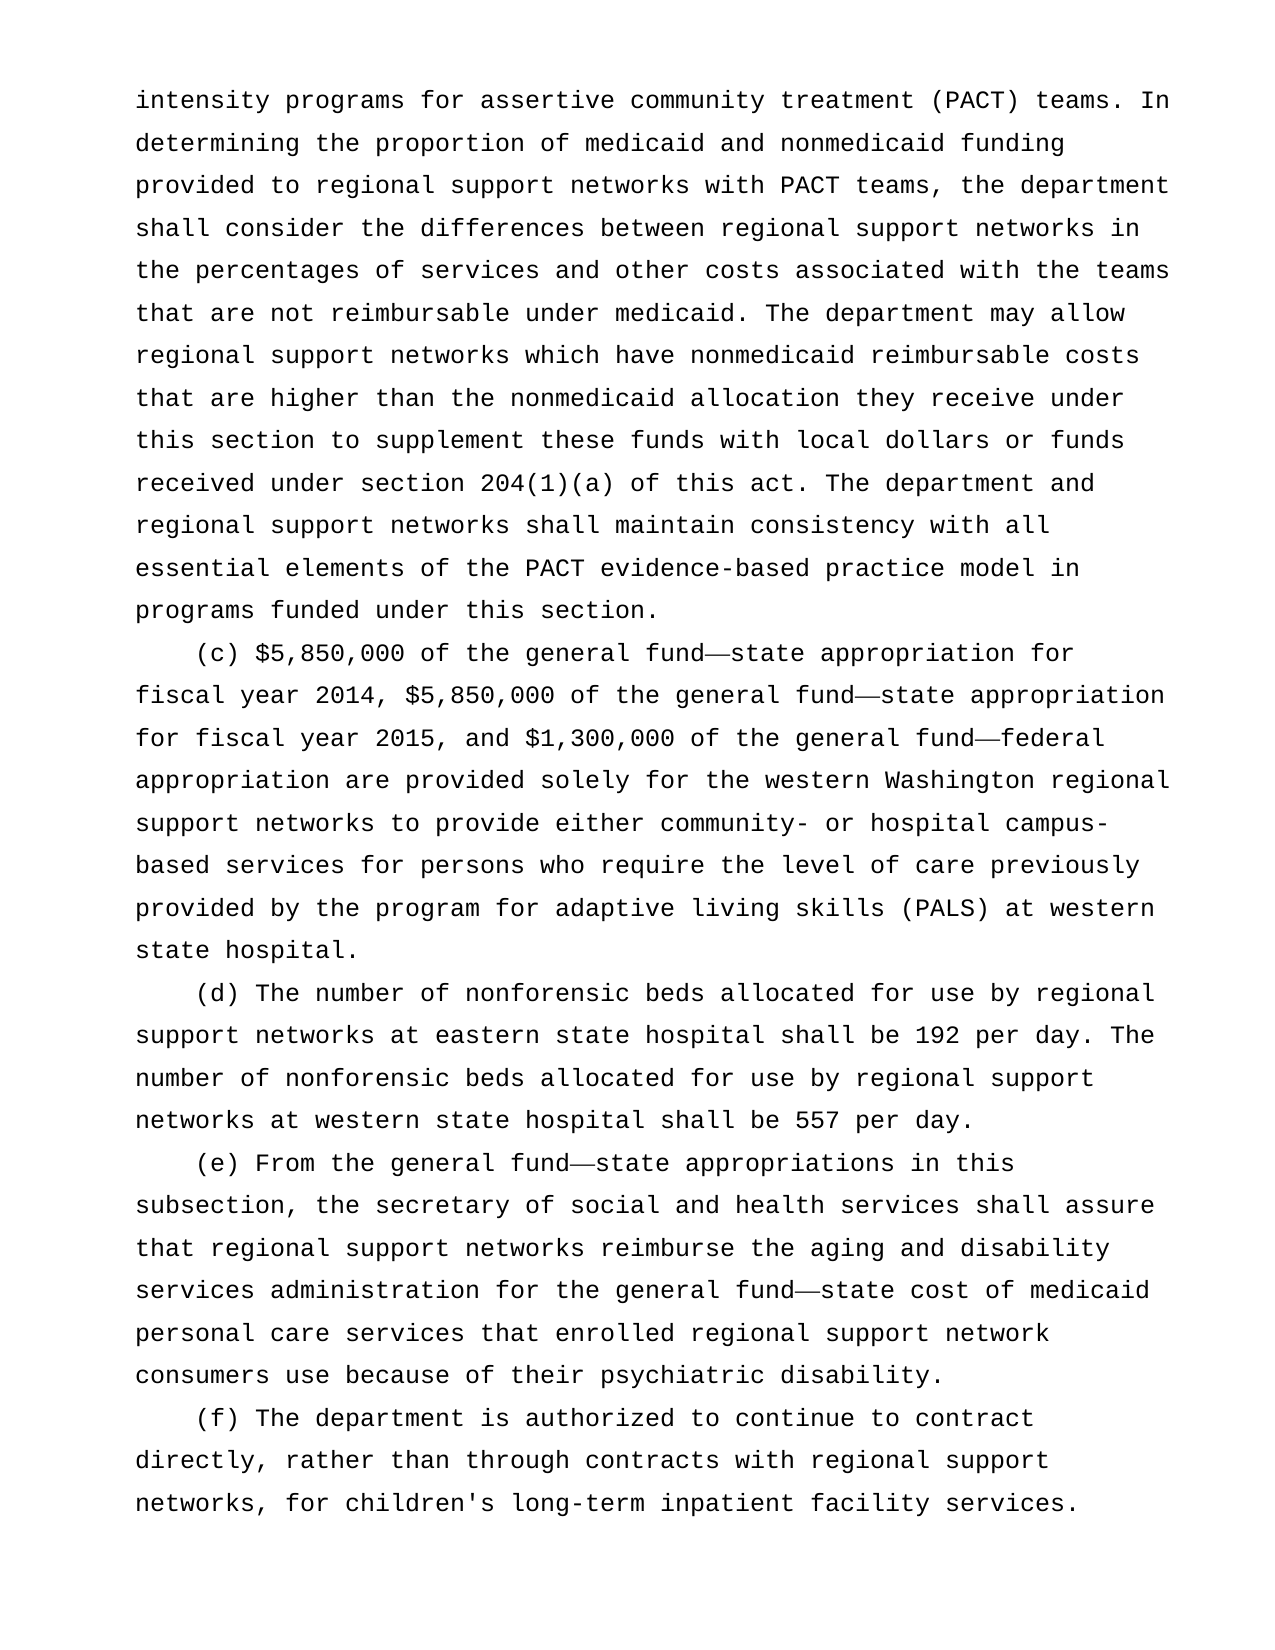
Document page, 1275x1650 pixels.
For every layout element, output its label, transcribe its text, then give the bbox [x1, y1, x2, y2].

text (c) $5,850,000 of the general fund—state appropriation for fiscal year 2014, $5,850,000 of the general fund—state appropriation for fiscal year 2015, and $1,300,000 of the general fund—federal appropriation are provided solely for the western Washington regional support networks to provide either community- or hospital campus-based services for persons who require the level of care previously provided by the program for adaptive living skills (PALS) at western state hospital. [135, 627, 1170, 967]
text (e) From the general fund—state appropriations in this subsection, the secretary of social and health services shall assure that regional support networks reimburse the aging and disability services administration for the general fund—state cost of medicaid personal care services that enrolled regional support network consumers use because of their psychiatric disability. [135, 1137, 1170, 1392]
text (d) The number of nonforensic beds allocated for use by regional support networks at eastern state hospital shall be 192 per day. The number of nonforensic beds allocated for use by regional support networks at western state hospital shall be 557 per day. [135, 967, 1170, 1137]
text (f) The department is authorized to continue to contract directly, rather than through contracts with regional support networks, for children's long-term inpatient facility services. [135, 1392, 1170, 1520]
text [135, 75, 1170, 627]
